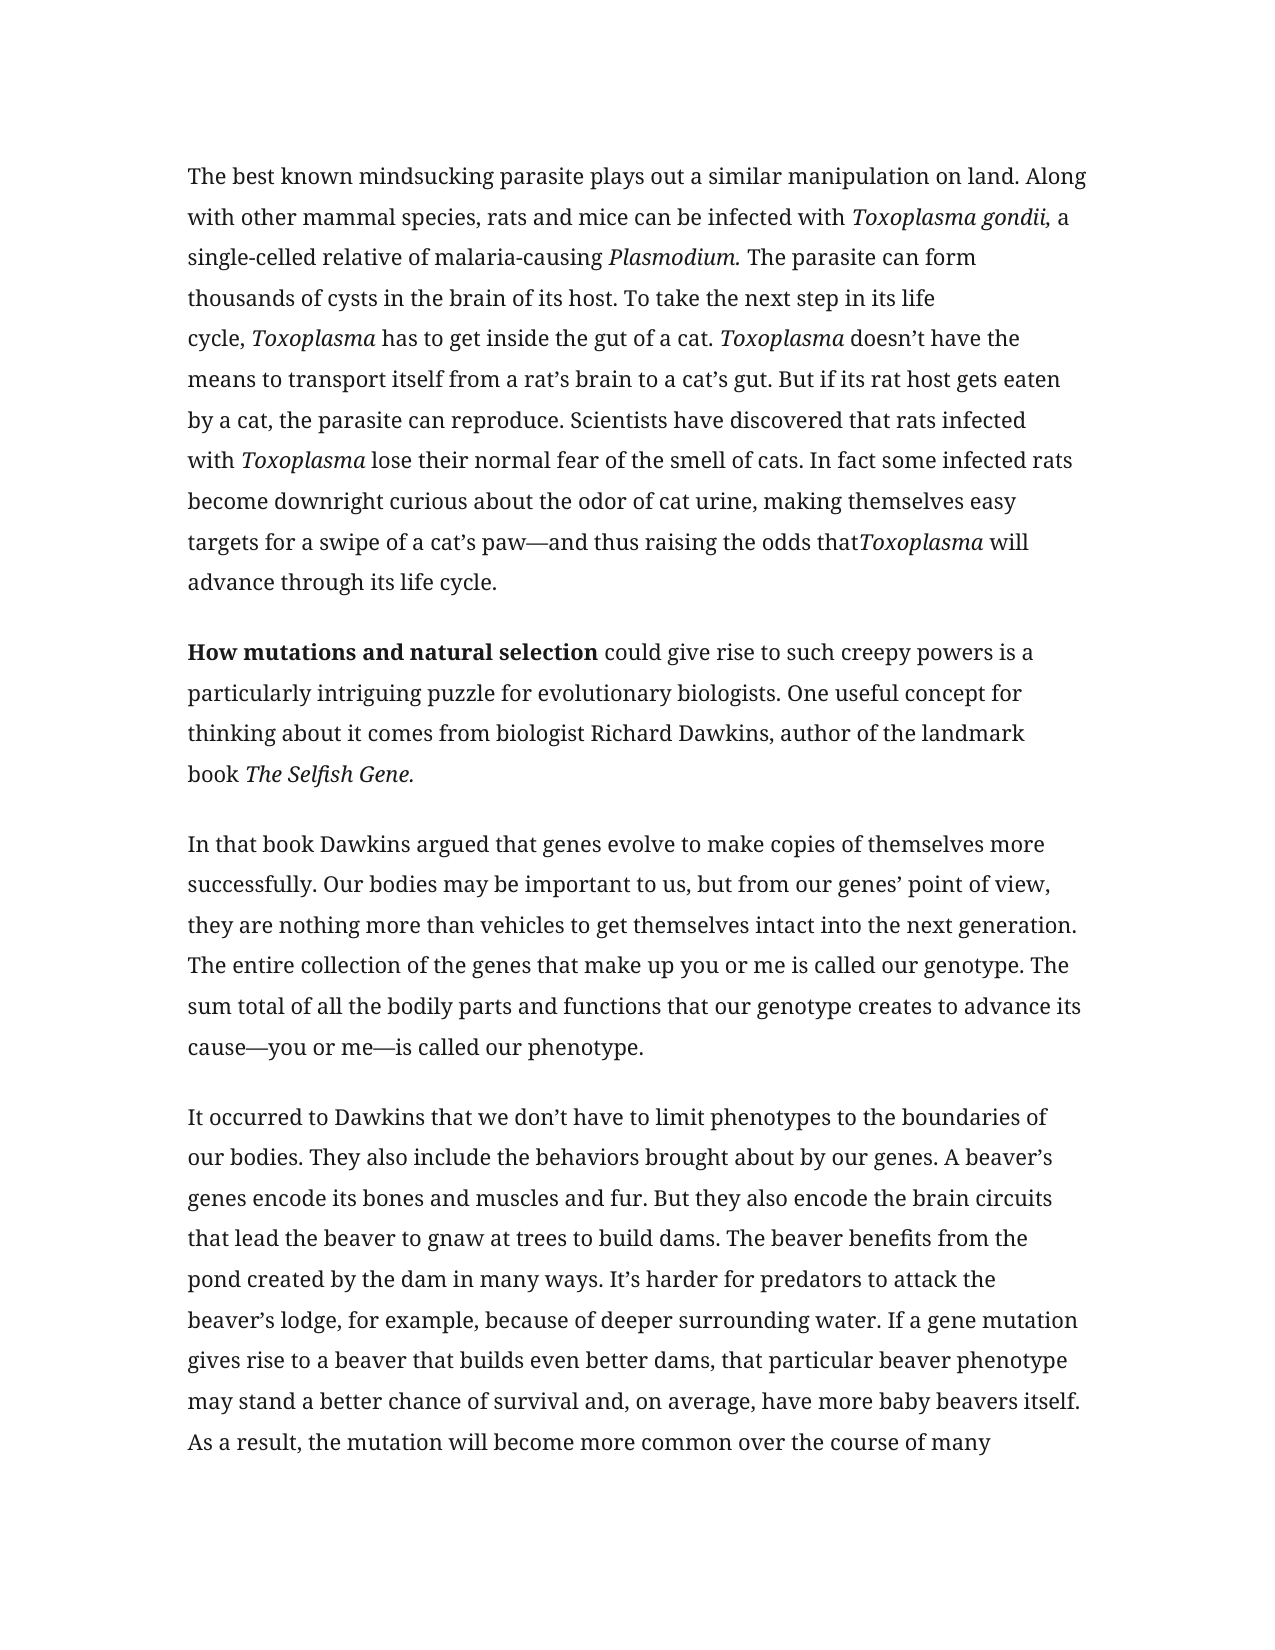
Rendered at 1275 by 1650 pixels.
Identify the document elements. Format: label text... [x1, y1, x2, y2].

text The best known mindsucking parasite plays out a similar manipulation on land. Along with other mammal species, rats and mice can be infected with Toxoplasma gondii, a single-celled relative of malaria-causing Plasmodium. The parasite can form thousands of cysts in the brain of its host. To take the next step in its life cycle, Toxoplasma has to get inside the gut of a cat. Toxoplasma doesn’t have the means to transport itself from a rat’s brain to a cat’s gut. But if its rat host gets eaten by a cat, the parasite can reproduce. Scientists have discovered that rats infected with Toxoplasma lose their normal fear of the smell of cats. In fact some infected rats become downright curious about the odor of cat urine, making themselves easy targets for a swipe of a cat’s paw—and thus raising the odds thatToxoplasma will advance through its life cycle. [187, 150, 1087, 597]
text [187, 1091, 1087, 1456]
text How mutations and natural selection could give rise to such creepy powers is a particularly intriguing puzzle for evolutionary biologists. One useful concept for thinking about it comes from biologist Richard Dawkins, author of the landmark book The Selfish Gene. [187, 626, 1087, 788]
text In that book Dawkins argued that genes evolve to make copies of themselves more successfully. Our bodies may be important to us, but from our genes’ point of view, they are nothing more than vehicles to get themselves intact into the next generation. The entire collection of the genes that make up you or me is called our genotype. The sum total of all the bodily parts and functions that our genotype creates to advance its cause—you or me—is called our phenotype. [187, 818, 1087, 1061]
